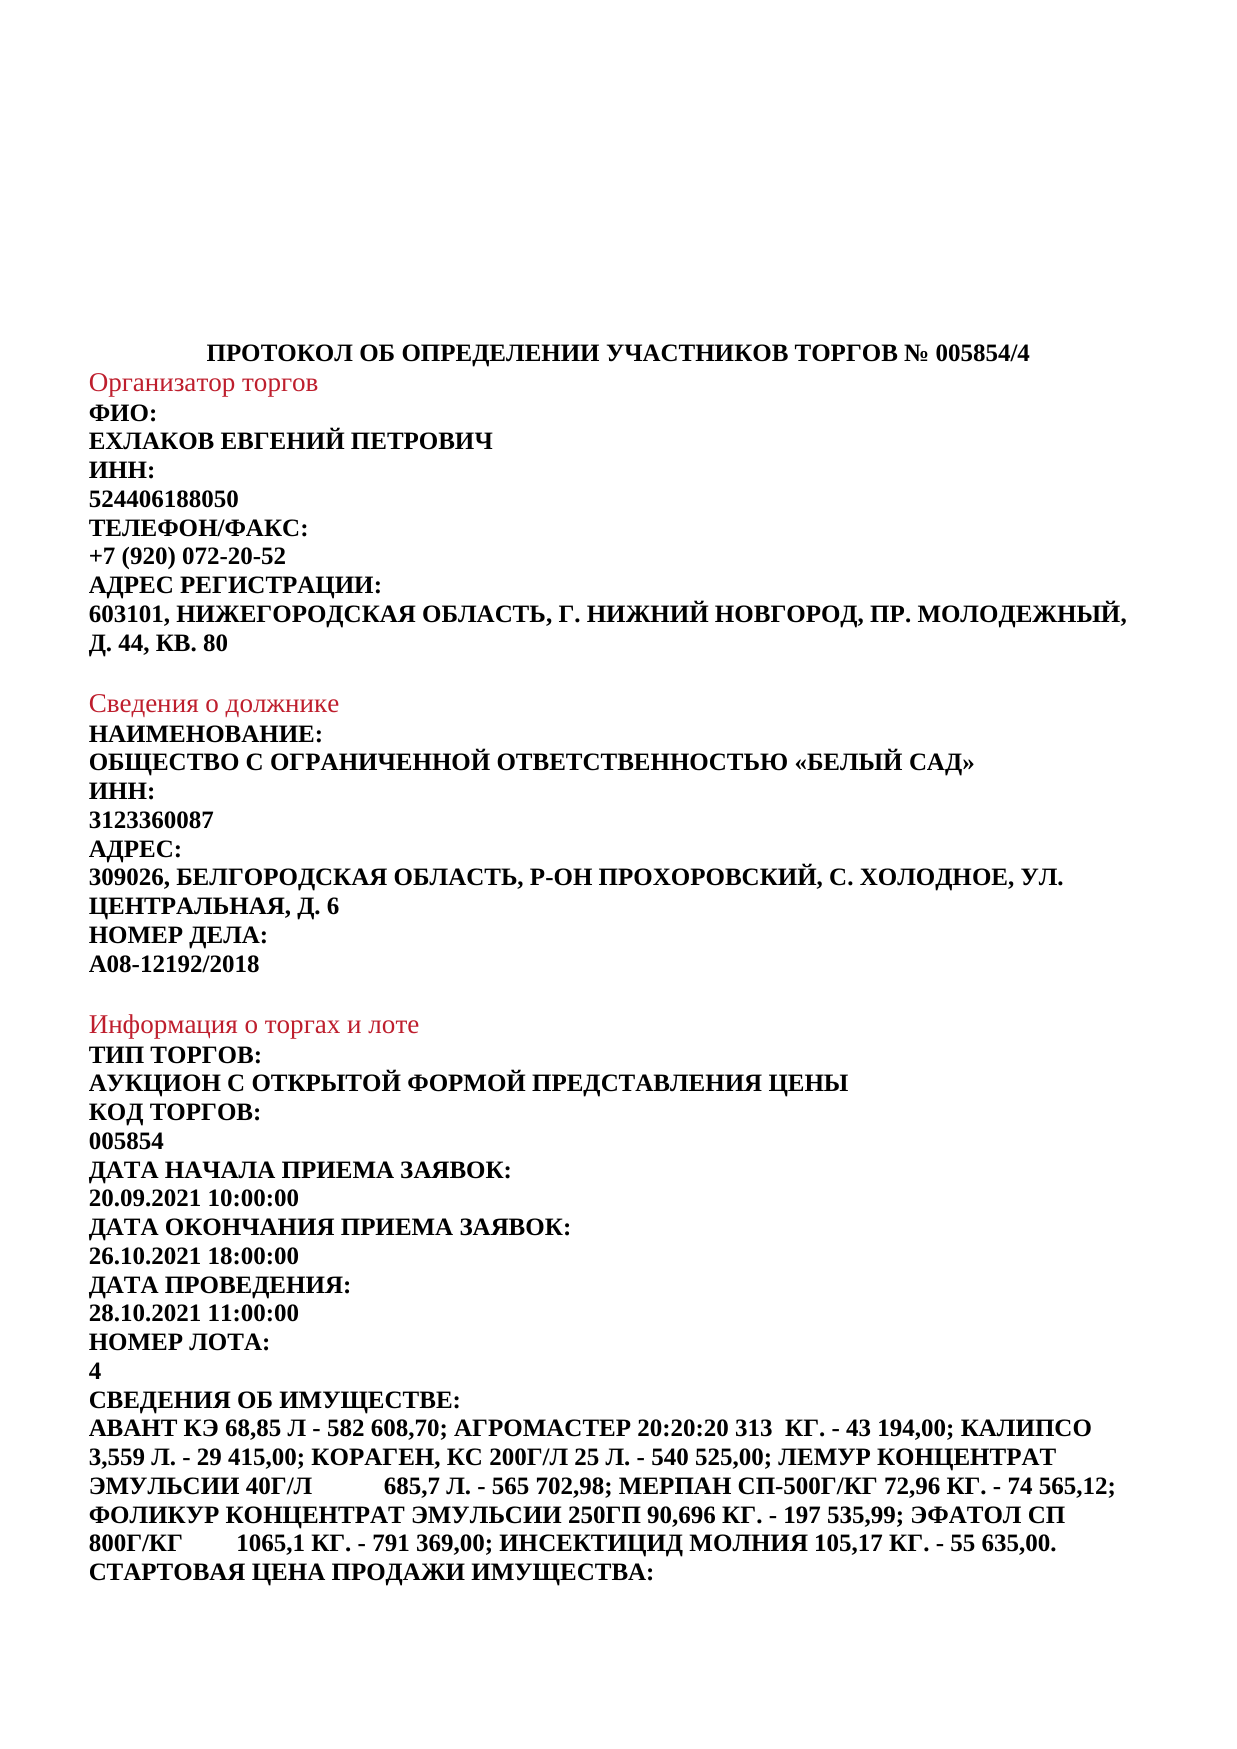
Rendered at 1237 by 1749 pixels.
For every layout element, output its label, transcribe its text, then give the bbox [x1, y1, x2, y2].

text ПРОТОКОЛ ОБ ОПРЕДЕЛЕНИИ УЧАСТНИКОВ ТОРГОВ № 005854/4 [88, 88, 1148, 366]
